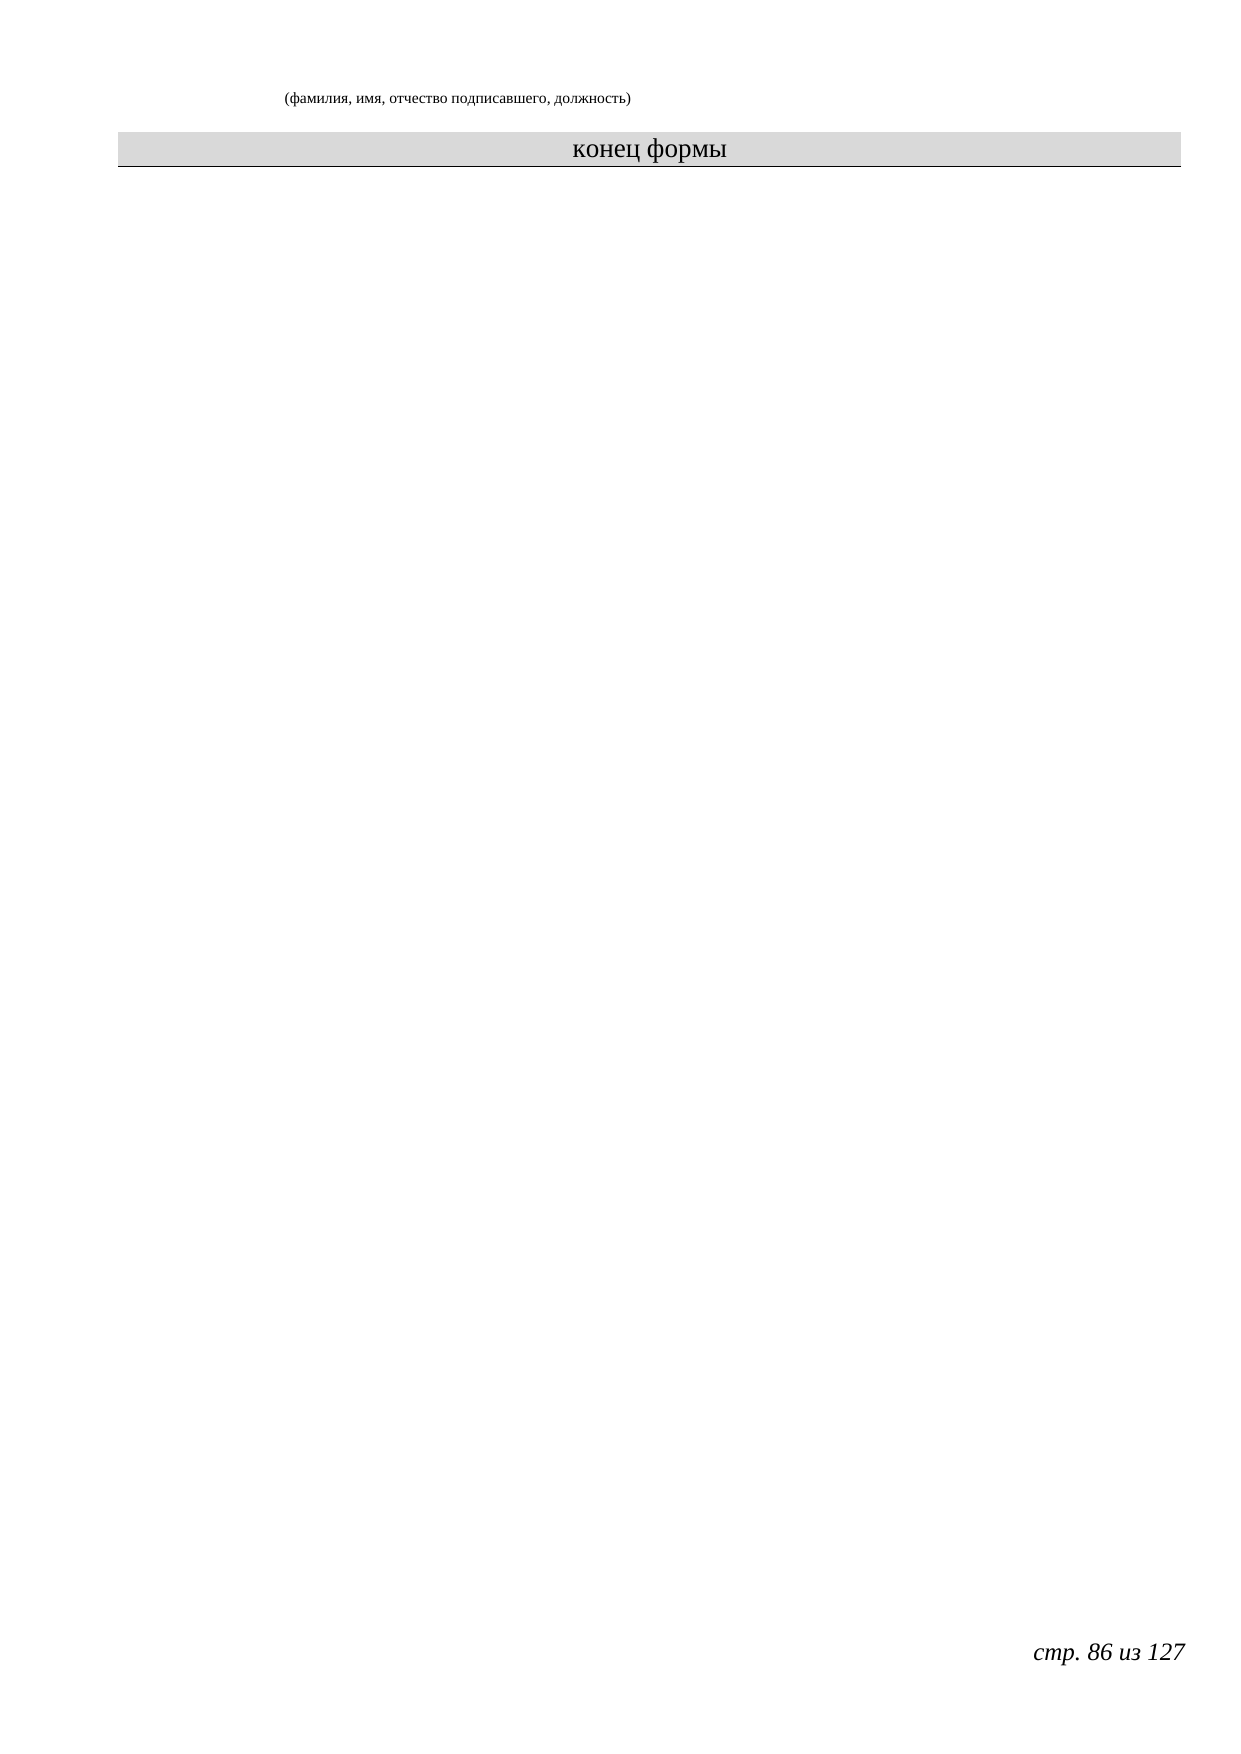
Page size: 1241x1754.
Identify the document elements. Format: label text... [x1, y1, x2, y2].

text (фамилия, имя, отчество подписавшего, должность) [118, 89, 797, 120]
text конец формы [118, 132, 1181, 166]
